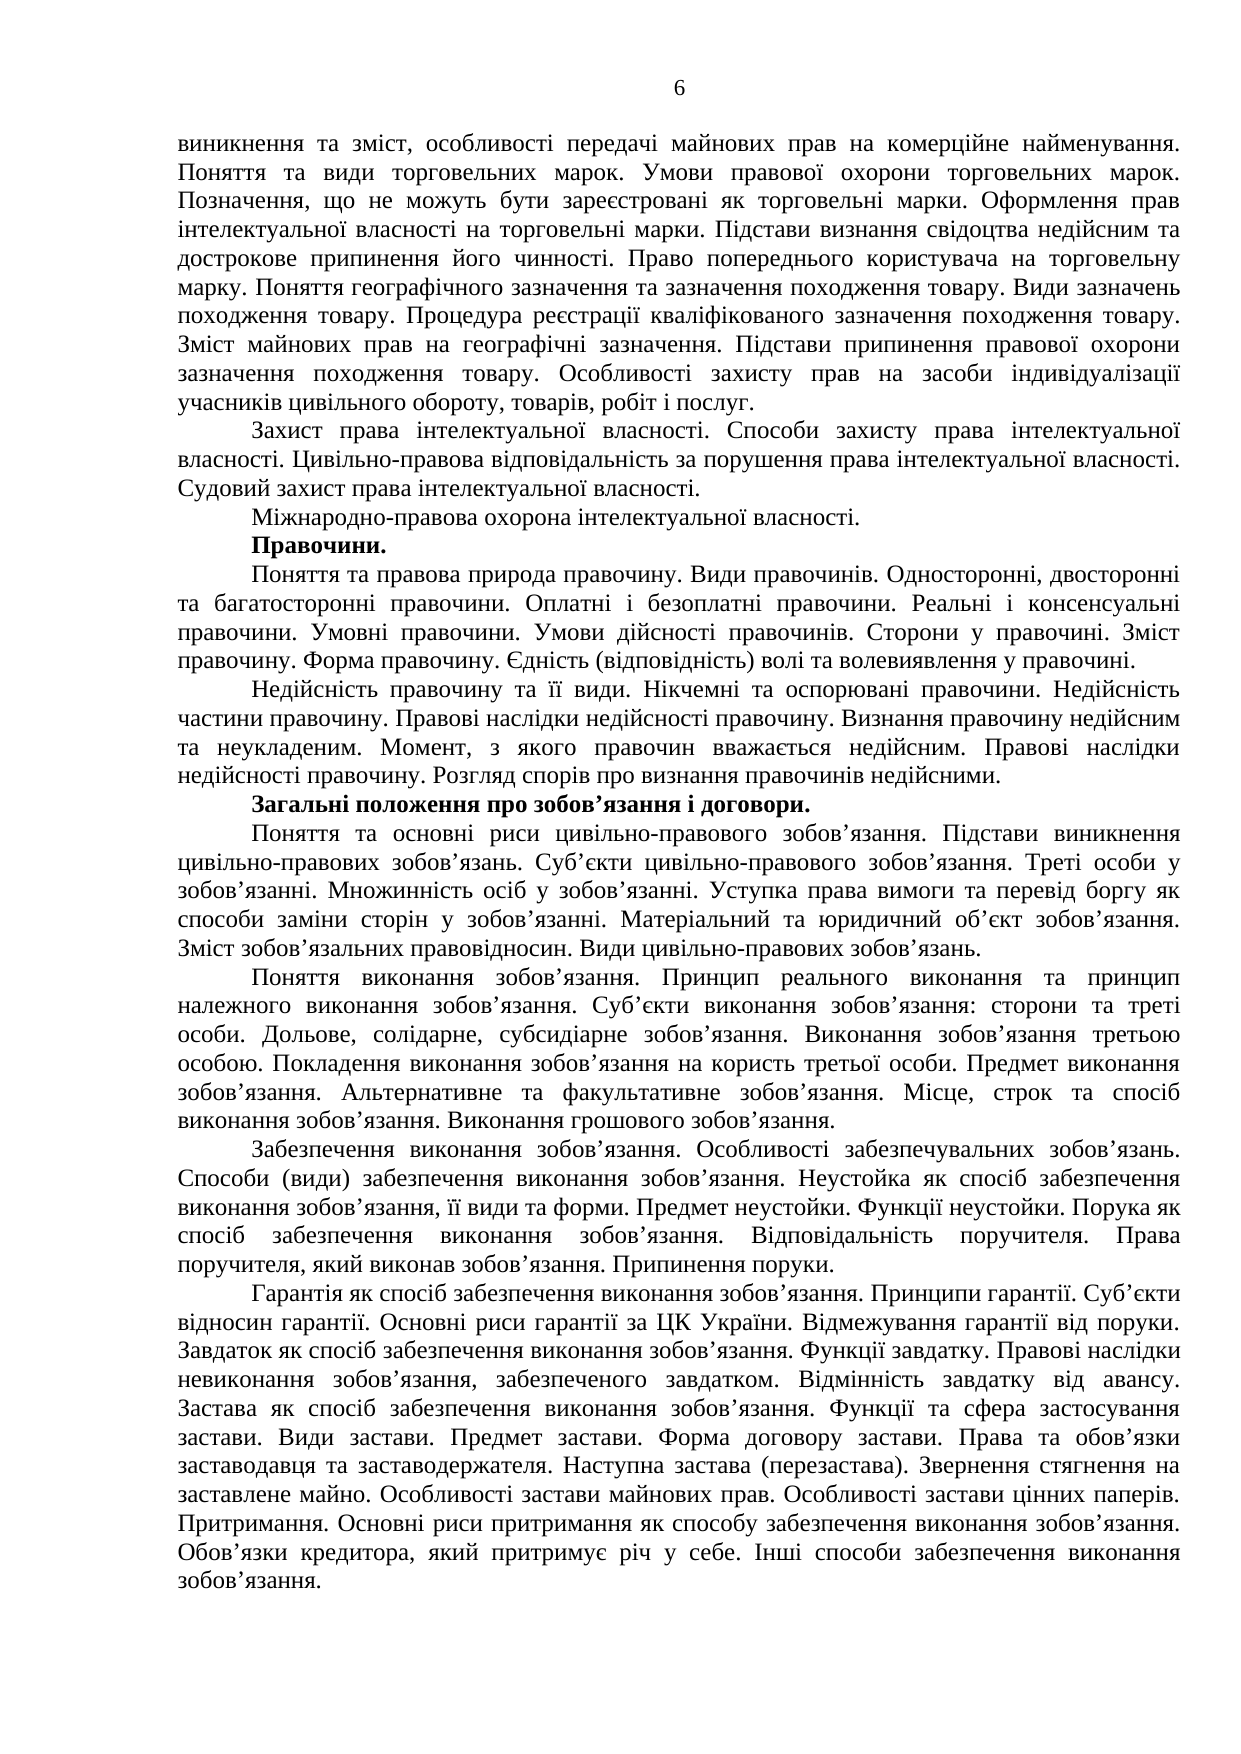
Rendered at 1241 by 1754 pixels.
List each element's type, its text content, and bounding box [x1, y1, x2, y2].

text Недійсність правочину та її види. Нікчемні та оспорювані правочини. Недійсність частини правочину. Правові наслідки недійсності правочину. Визнання правочину недійсним та неукладеним. Момент, з якого правочин вважається недійсним. Правові наслідки недійсності правочину. Розгляд спорів про визнання правочинів недійсними. [177, 674, 1181, 789]
text Поняття та основні риси цивільно-правового зобов’язання. Підстави виникнення цивільно-правових зобов’язань. Суб’єкти цивільно-правового зобов’язання. Треті особи у зобов’язанні. Множинність осіб у зобов’язанні. Уступка права вимоги та перевід боргу як способи заміни сторін у зобов’язанні. Матеріальний та юридичний об’єкт зобов’язання. Зміст зобов’язальних правовідносин. Види цивільно-правових зобов’язань. [177, 818, 1181, 962]
text Поняття та правова природа правочину. Види правочинів. Односторонні, двосторонні та багатосторонні правочини. Оплатні і безоплатні правочини. Реальні і консенсуальні правочини. Умовні правочини. Умови дійсності правочинів. Сторони у правочині. Зміст правочину. Форма правочину. Єдність (відповідність) волі та волевиявлення у правочині. [177, 559, 1181, 674]
text Поняття виконання зобов’язання. Принцип реального виконання та принцип належного виконання зобов’язання. Суб’єкти виконання зобов’язання: сторони та треті особи. Дольове, солідарне, субсидіарне зобов’язання. Виконання зобов’язання третьою особою. Покладення виконання зобов’язання на користь третьої особи. Предмет виконання зобов’язання. Альтернативне та факультативне зобов’язання. Місце, строк та спосіб виконання зобов’язання. Виконання грошового зобов’язання. [177, 962, 1181, 1134]
text Міжнародно-правова охорона інтелектуальної власності. [177, 502, 1181, 531]
text Забезпечення виконання зобов’язання. Особливості забезпечувальних зобов’язань. Способи (види) забезпечення виконання зобов’язання. Неустойка як спосіб забезпечення виконання зобов’язання, її види та форми. Предмет неустойки. Функції неустойки. Порука як спосіб забезпечення виконання зобов’язання. Відповідальність поручителя. Права поручителя, який виконав зобов’язання. Припинення поруки. [177, 1134, 1181, 1278]
text Гарантія як спосіб забезпечення виконання зобов’язання. Принципи гарантії. Суб’єкти відносин гарантії. Основні риси гарантії за ЦК України. Відмежування гарантії від поруки. Завдаток як спосіб забезпечення виконання зобов’язання. Функції завдатку. Правові наслідки невиконання зобов’язання, забезпеченого завдатком. Відмінність завдатку від авансу. Застава як спосіб забезпечення виконання зобов’язання. Функції та сфера застосування застави. Види застави. Предмет застави. Форма договору застави. Права та обов’язки заставодавця та заставодержателя. Наступна застава (перезастава). Звернення стягнення на заставлене майно. Особливості застави майнових прав. Особливості застави цінних паперів. Притримання. Основні риси притримання як способу забезпечення виконання зобов’язання. Обов’язки кредитора, який притримує річ у себе. Інші способи забезпечення виконання зобов’язання. [177, 1278, 1181, 1594]
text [177, 128, 1181, 416]
text Захист права інтелектуальної власності. Способи захисту права інтелектуальної власності. Цивільно-правова відповідальність за порушення права інтелектуальної власності. Судовий захист права інтелектуальної власності. [177, 416, 1181, 502]
text Правочини. [177, 531, 1181, 559]
text Загальні положення про зобов’язання і договори. [177, 789, 1181, 818]
